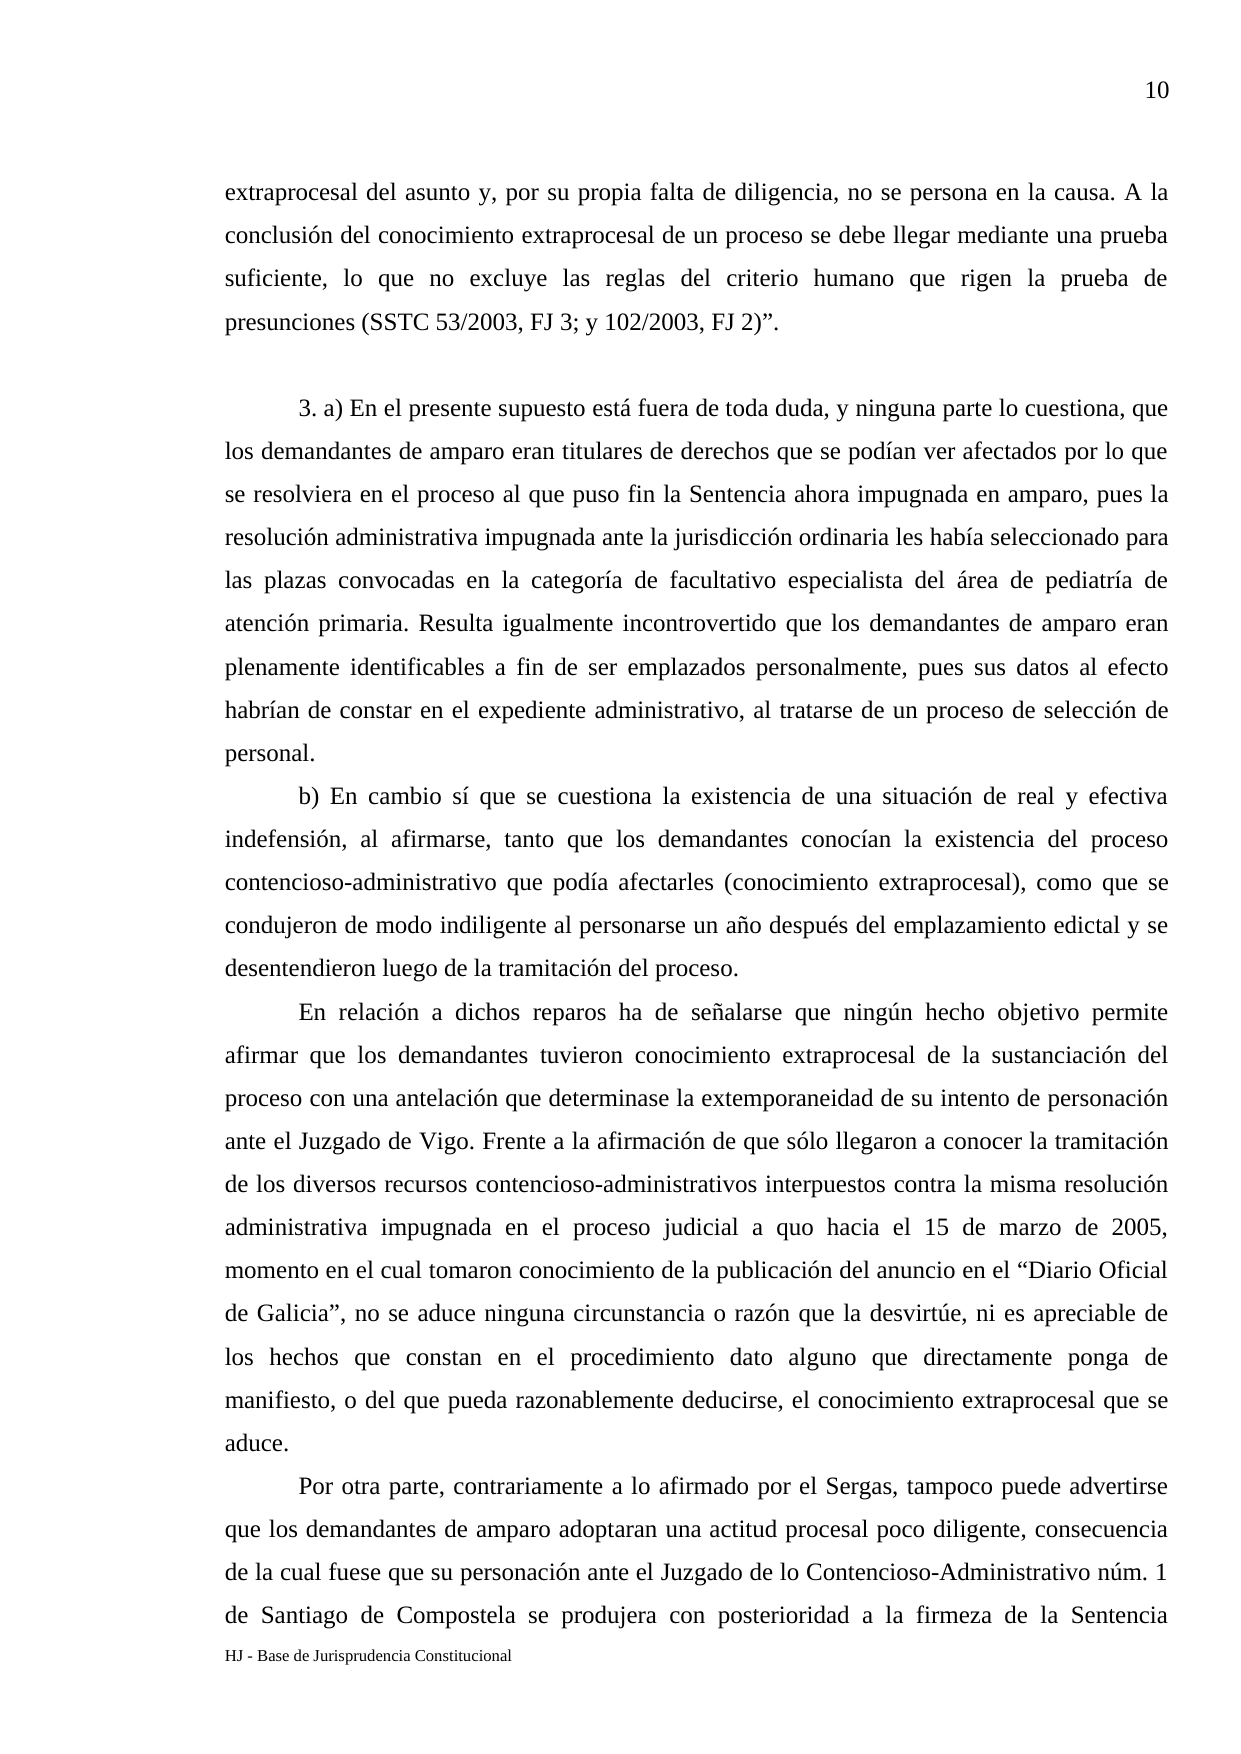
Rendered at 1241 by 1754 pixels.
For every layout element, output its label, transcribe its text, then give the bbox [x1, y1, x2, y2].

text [224, 1471, 1169, 1629]
text 3. a) En el presente supuesto está fuera de toda duda, y ninguna parte lo cuestiona, que los demandantes de amparo eran titulares de derechos que se podían ver afectados por lo que se resolviera en el proceso al que puso fin la Sentencia ahora impugnada en amparo, pues la resolución administrativa impugnada ante la jurisdicción ordinaria les había seleccionado para las plazas convocadas en la categoría de facultativo especialista del área de pediatría de atención primaria. Resulta igualmente incontrovertido que los demandantes de amparo eran plenamente identificables a fin de ser emplazados personalmente, pues sus datos al efecto habrían de constar en el expediente administrativo, al tratarse de un proceso de selección de personal. [224, 393, 1169, 767]
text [224, 177, 1169, 335]
text En relación a dichos reparos ha de señalarse que ningún hecho objetivo permite afirmar que los demandantes tuvieron conocimiento extraprocesal de la sustanciación del proceso con una antelación que determinase la extemporaneidad de su intento de personación ante el Juzgado de Vigo. Frente a la afirmación de que sólo llegaron a conocer la tramitación de los diversos recursos contencioso-administrativos interpuestos contra la misma resolución administrativa impugnada en el proceso judicial a quo hacia el 15 de marzo de 2005, momento en el cual tomaron conocimiento de la publicación del anuncio en el “Diario Oficial de Galicia”, no se aduce ninguna circunstancia o razón que la desvirtúe, ni es apreciable de los hechos que constan en el procedimiento dato alguno que directamente ponga de manifiesto, o del que pueda razonablemente deducirse, el conocimiento extraprocesal que se aduce. [224, 997, 1169, 1457]
text b) En cambio sí que se cuestiona la existencia de una situación de real y efectiva indefensión, al afirmarse, tanto que los demandantes conocían la existencia del proceso contencioso-administrativo que podía afectarles (conocimiento extraprocesal), como que se condujeron de modo indiligente al personarse un año después del emplazamiento edictal y se desentendieron luego de la tramitación del proceso. [224, 781, 1169, 982]
